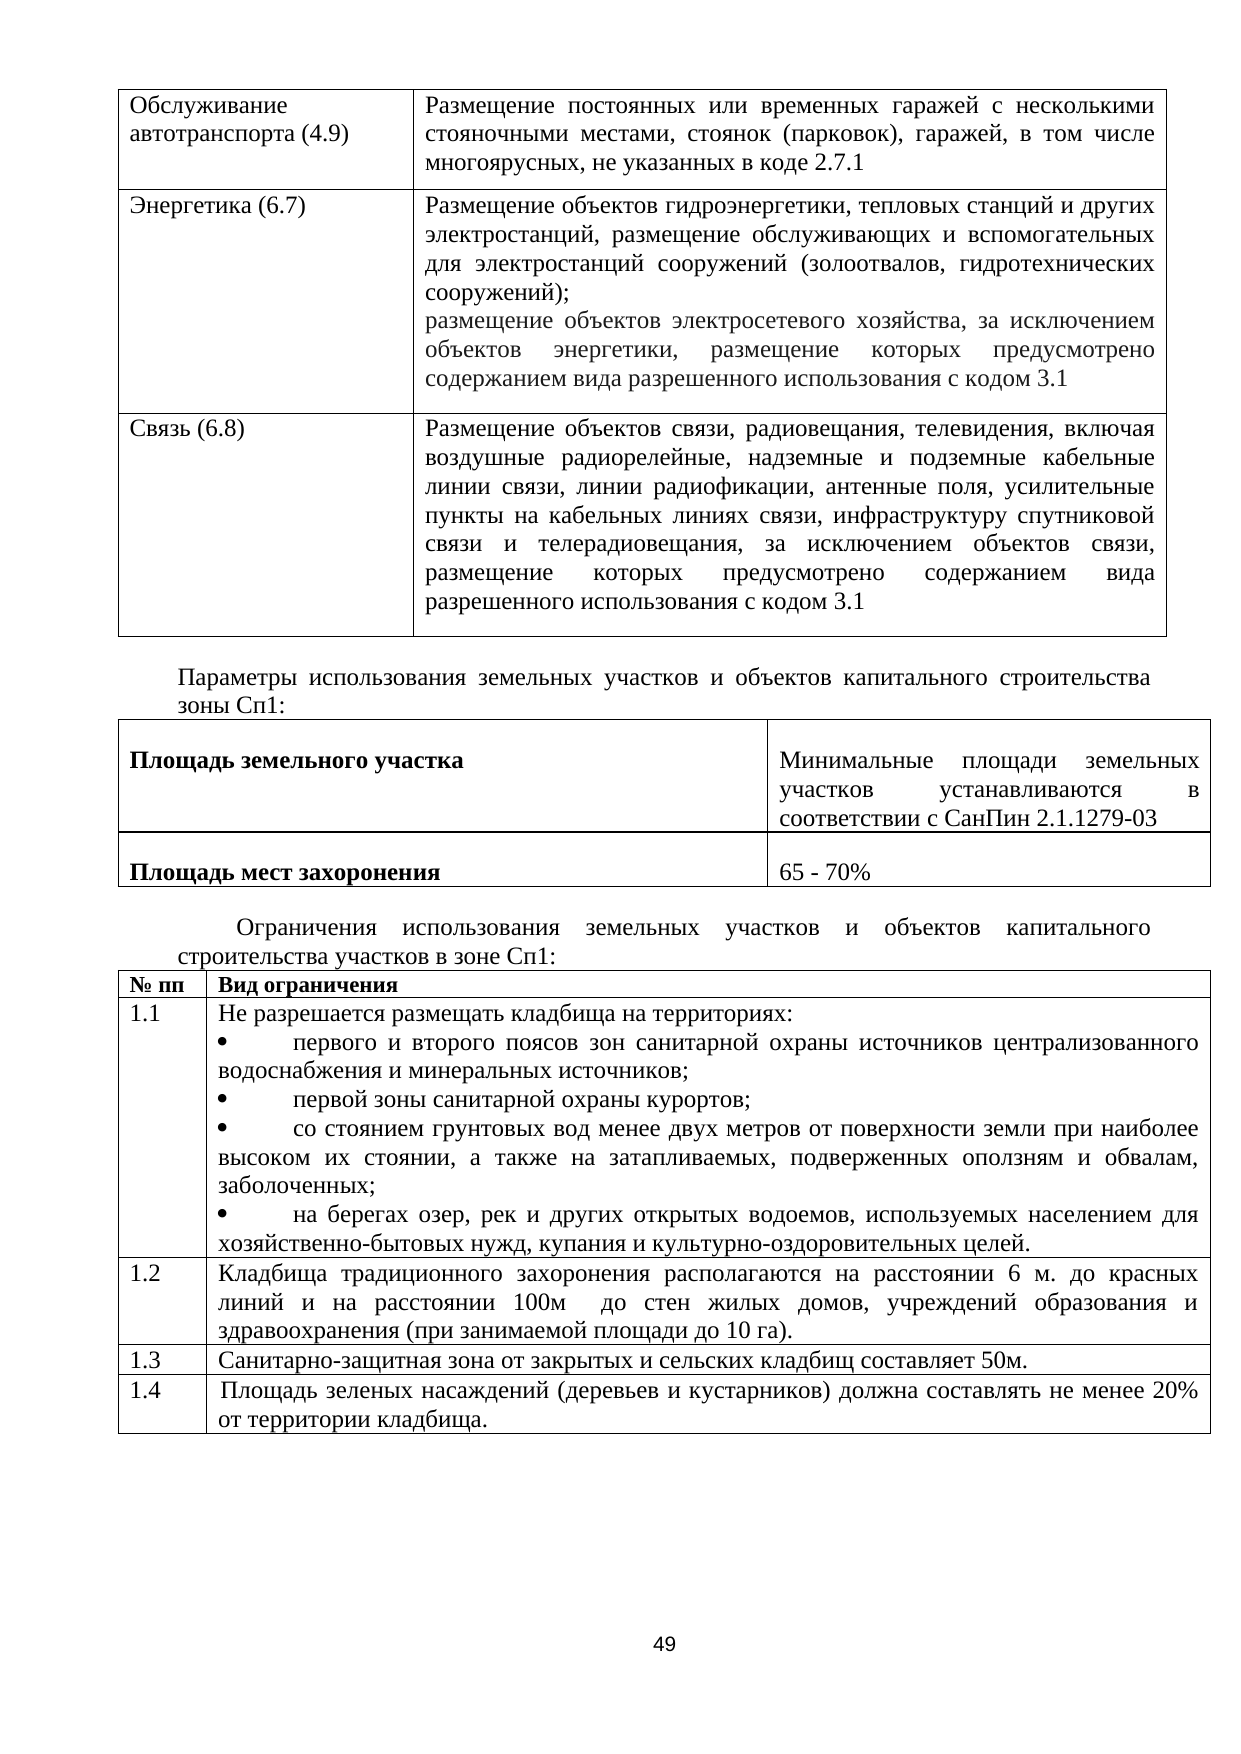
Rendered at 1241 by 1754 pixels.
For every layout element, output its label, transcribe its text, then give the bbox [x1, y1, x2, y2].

table_cell 1.4 [119, 1375, 206, 1432]
table_cell Кладбища традиционного захоронения располагаются на расстоянии . до красных линий и на расстоянии 100м до стен жилых домов, учреждений образования и здравоохранения (при занимаемой площади до ). [207, 1258, 1210, 1344]
table_cell Площадь зеленых насаждений (деревьев и кустарников) должна составлять не менее 20% от территории кладбища. [207, 1375, 1210, 1432]
table_header № пп [119, 971, 206, 997]
table_cell Размещение объектов гидроэнергетики, тепловых станций и других электростанций, размещение обслуживающих и вспомогательных для электростанций сооружений (золоотвалов, гидротехнических сооружений); размещение объектов электросетевого хозяйства, за исключением объектов энергетики, размещение которых предусмотрено содержанием вида разрешенного использования с кодом 3.1 [414, 190, 1166, 412]
table_cell Обслуживание автотранспорта (4.9) [119, 90, 413, 189]
table_cell Не разрешается размещать кладбища на территориях: первого и второго поясов зон санитарной охраны источников централизованного водоснабжения и минеральных источников; первой зоны санитарной охраны курортов; со стоянием грунтовых вод менее двух метров от поверхности земли при наиболее высоком их стоянии, а также на затапливаемых, подверженных оползням и обвалам, заболоченных; на берегах озер, рек и других открытых водоемов, используемых населением для хозяйственно-бытовых нужд, купания и культурно-оздоровительных целей. [207, 998, 1210, 1257]
table_cell 1.1 [119, 998, 206, 1257]
table_cell Энергетика (6.7) [119, 190, 413, 412]
table_cell Размещение постоянных или временных гаражей с несколькими стояночными местами, стоянок (парковок), гаражей, в том числе многоярусных, не указанных в коде 2.7.1 [414, 90, 1166, 189]
table_header Минимальные площади земельных участков устанавливаются в соответствии с СанПин 2.1.1279-03 [768, 720, 1210, 831]
table_header Площадь земельного участка [119, 720, 767, 831]
table_cell Площадь мест захоронения [119, 833, 767, 886]
table_cell 1.2 [119, 1258, 206, 1344]
table_header Вид ограничения [207, 971, 1210, 997]
table_cell Размещение объектов связи, радиовещания, телевидения, включая воздушные радиорелейные, надземные и подземные кабельные линии связи, линии радиофикации, антенные поля, усилительные пункты на кабельных линиях связи, инфраструктуру спутниковой связи и телерадиовещания, за исключением объектов связи, размещение которых предусмотрено содержанием вида разрешенного использования с кодом 3.1 [414, 414, 1166, 636]
text Ограничения использования земельных участков и объектов капитального строительства участков в зоне Сп1: [177, 912, 1152, 970]
table_cell 1.3 [119, 1345, 206, 1374]
text Параметры использования земельных участков и объектов капитального строительства зоны Сп1: [177, 662, 1152, 719]
table_cell Связь (6.8) [119, 414, 413, 636]
table_cell 65 - 70% [768, 833, 1210, 886]
table_cell Санитарно-защитная зона от закрытых и сельских кладбищ составляет 50м. [207, 1345, 1210, 1374]
